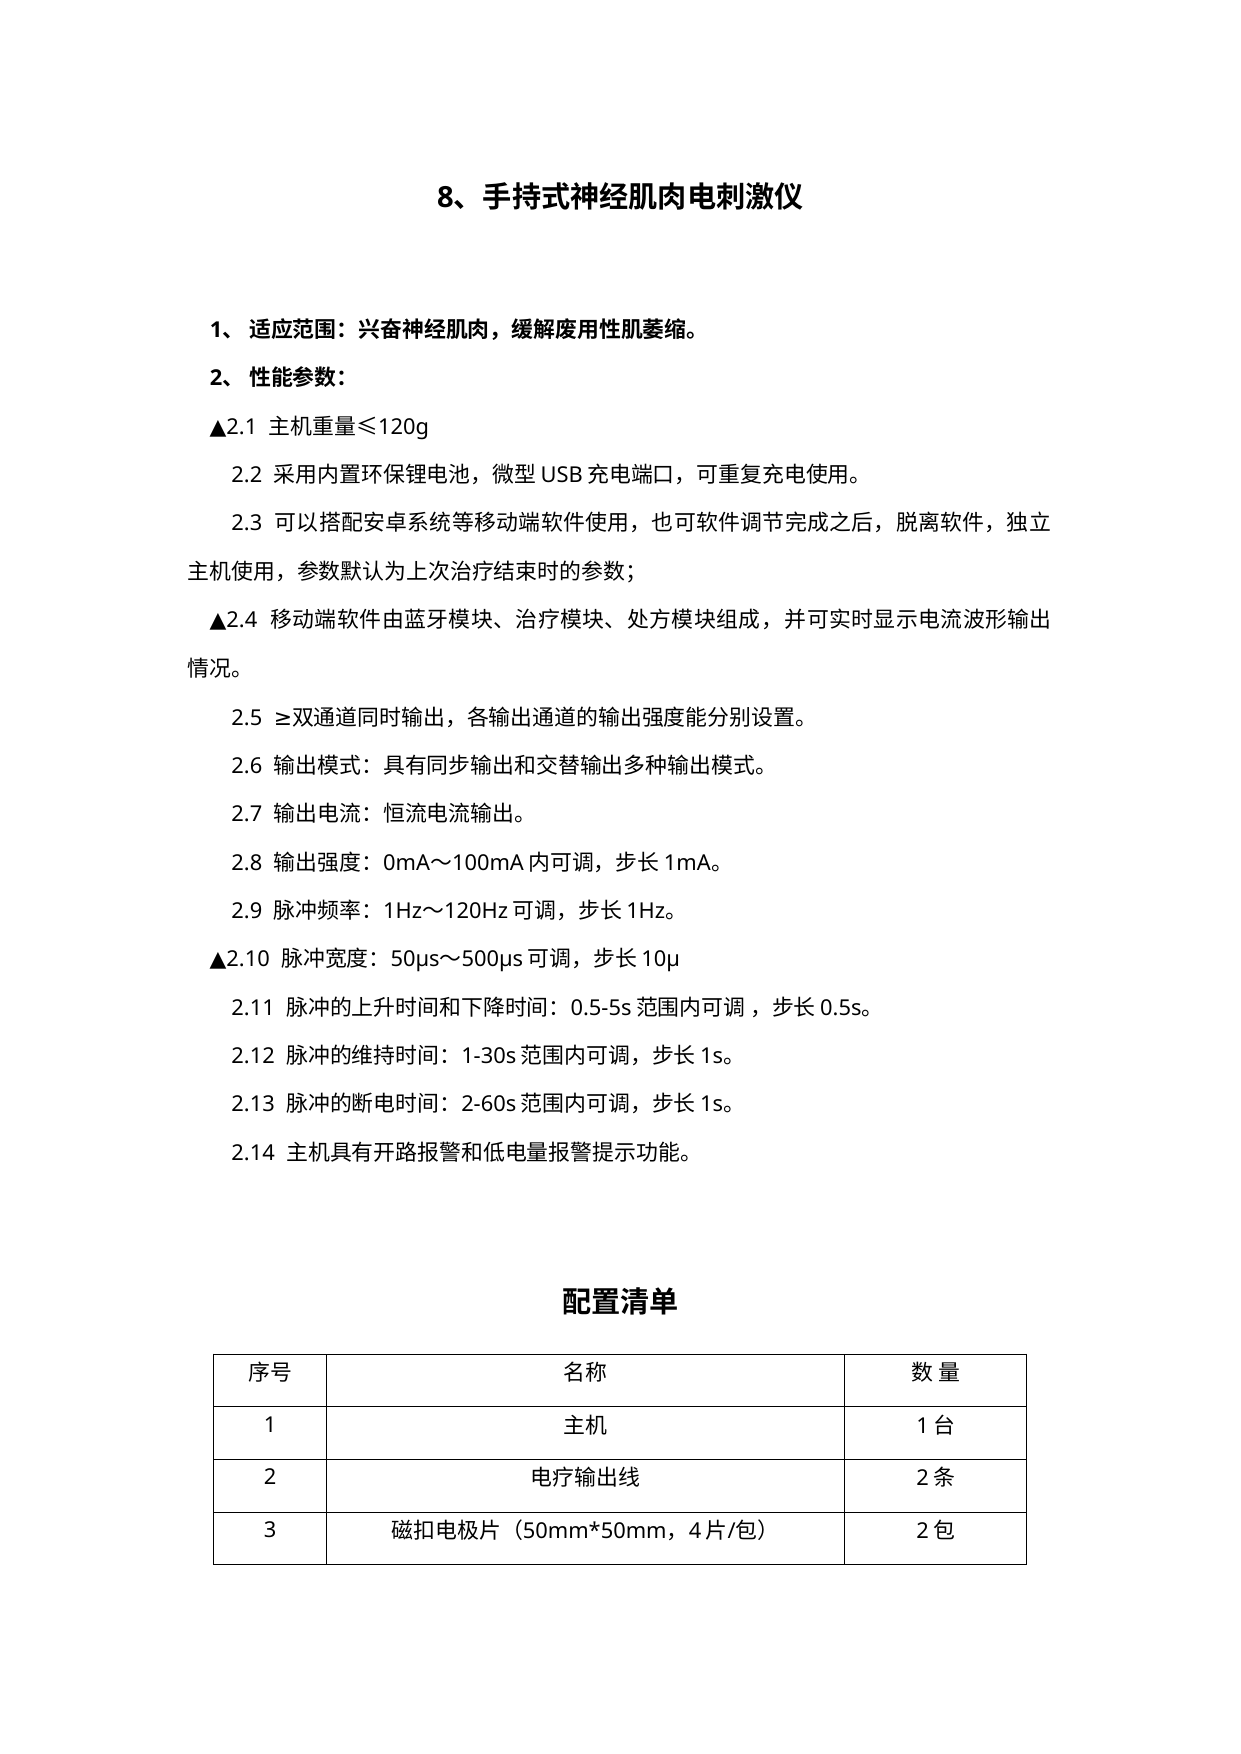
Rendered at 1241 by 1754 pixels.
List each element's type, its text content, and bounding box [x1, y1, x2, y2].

table_cell 1 [214, 1407, 326, 1459]
text 2.9 脉冲频率：1Hz～120Hz可调，步长1Hz。 [187, 893, 1053, 925]
text 配置清单 [187, 1267, 1053, 1332]
text 2.11 脉冲的上升时间和下降时间：0.5-5s范围内可调 ，步长0.5s。 [187, 989, 1053, 1022]
text 2.13 脉冲的断电时间：2-60s范围内可调，步长1s。 [187, 1086, 1053, 1118]
table_header 名称 [327, 1355, 844, 1406]
table_cell 电疗输出线 [327, 1460, 844, 1512]
table_cell 主机 [327, 1407, 844, 1459]
text 2.3 可以搭配安卓系统等移动端软件使用，也可软件调节完成之后，脱离软件，独立主机使用，参数默认为上次治疗结束时的参数； [187, 505, 1053, 586]
table_cell 2包 [845, 1513, 1026, 1564]
list 手持式神经肌肉电刺激仪 [187, 162, 1053, 227]
table_cell 3 [214, 1513, 326, 1564]
table_cell 2 [214, 1460, 326, 1512]
text 2.8 输出强度：0mA～100mA内可调，步长1mA。 [187, 844, 1053, 877]
text 2.7 输出电流：恒流电流输出。 [187, 796, 1053, 828]
table_cell 磁扣电极片（50mm*50mm，4片/包） [327, 1513, 844, 1564]
table_header 数 量 [845, 1355, 1026, 1406]
text 2.2 采用内置环保锂电池，微型USB充电端口，可重复充电使用。 [187, 457, 1053, 489]
text 2.14 主机具有开路报警和低电量报警提示功能。 [187, 1134, 1053, 1167]
table_cell 1台 [845, 1407, 1026, 1459]
text 2.6 输出模式：具有同步输出和交替输出多种输出模式。 [187, 748, 1053, 780]
text 1、 适应范围：兴奋神经肌肉，缓解废用性肌萎缩。 [187, 312, 1053, 344]
text 2.12 脉冲的维持时间：1-30s范围内可调，步长1s。 [187, 1038, 1053, 1070]
text ▲2.10 脉冲宽度：50μs～500μs可调，步长10μ [187, 941, 1053, 973]
table_header 序号 [214, 1355, 326, 1406]
text ▲2.1 主机重量≤120g [187, 408, 1053, 441]
text 2.5 ≥双通道同时输出，各输出通道的输出强度能分别设置。 [187, 699, 1053, 732]
text ▲2.4 移动端软件由蓝牙模块、治疗模块、处方模块组成，并可实时显示电流波形输出情况。 [187, 602, 1053, 683]
table_cell 2条 [845, 1460, 1026, 1512]
text 2、 性能参数： [187, 360, 1053, 393]
